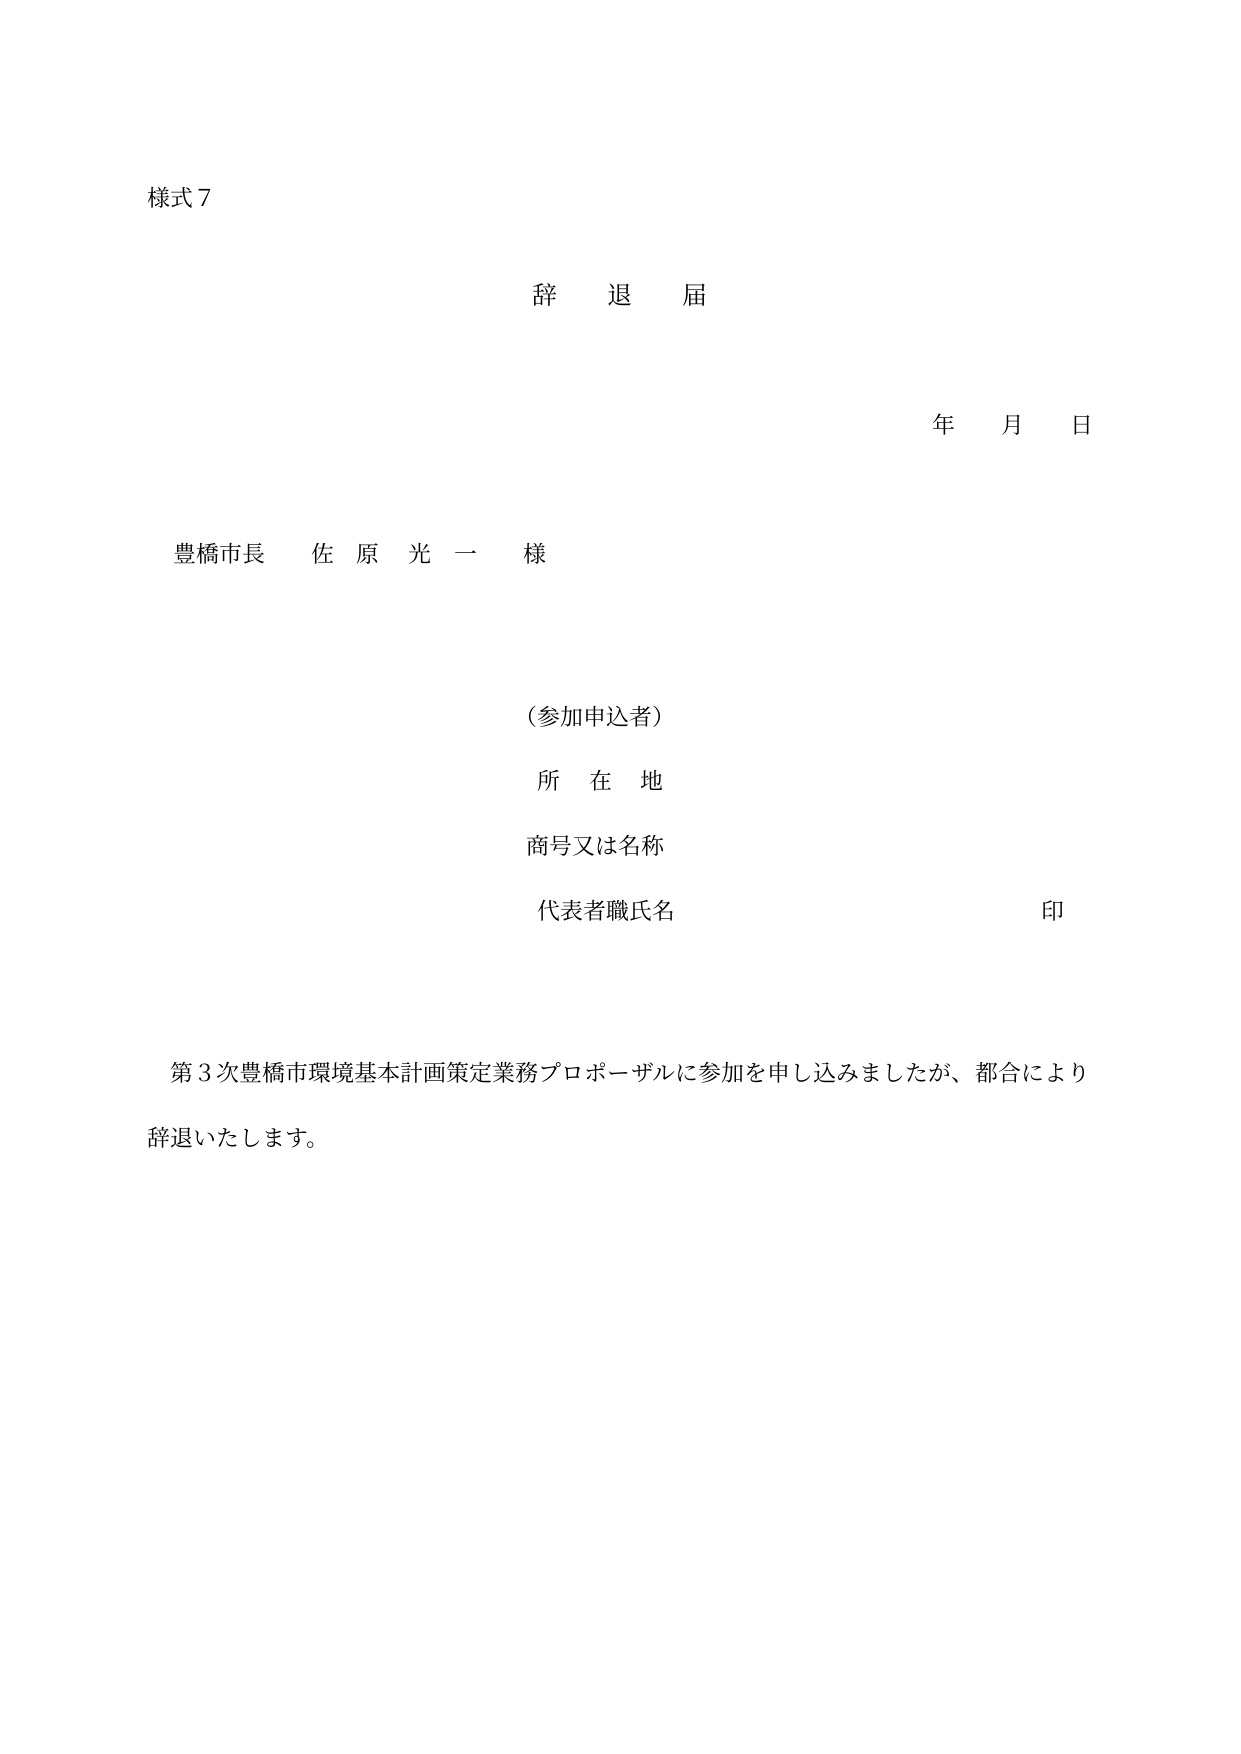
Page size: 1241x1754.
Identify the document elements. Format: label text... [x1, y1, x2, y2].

text （参加申込者） [148, 683, 1092, 747]
text 年 月 日 [148, 391, 1092, 456]
text 代表者職氏名 印 [148, 877, 1092, 942]
text 所 在 地 [148, 747, 1092, 812]
text 商号又は名称 [148, 812, 1092, 877]
text 様式７ [148, 164, 1092, 229]
text 第３次豊橋市環境基本計画策定業務プロポーザルに参加を申し込みましたが、都合により辞退いたします。 [148, 1039, 1092, 1168]
text 辞 退 届 [148, 261, 1092, 326]
text 豊橋市長 佐 原 光 一 様 [148, 521, 1092, 585]
